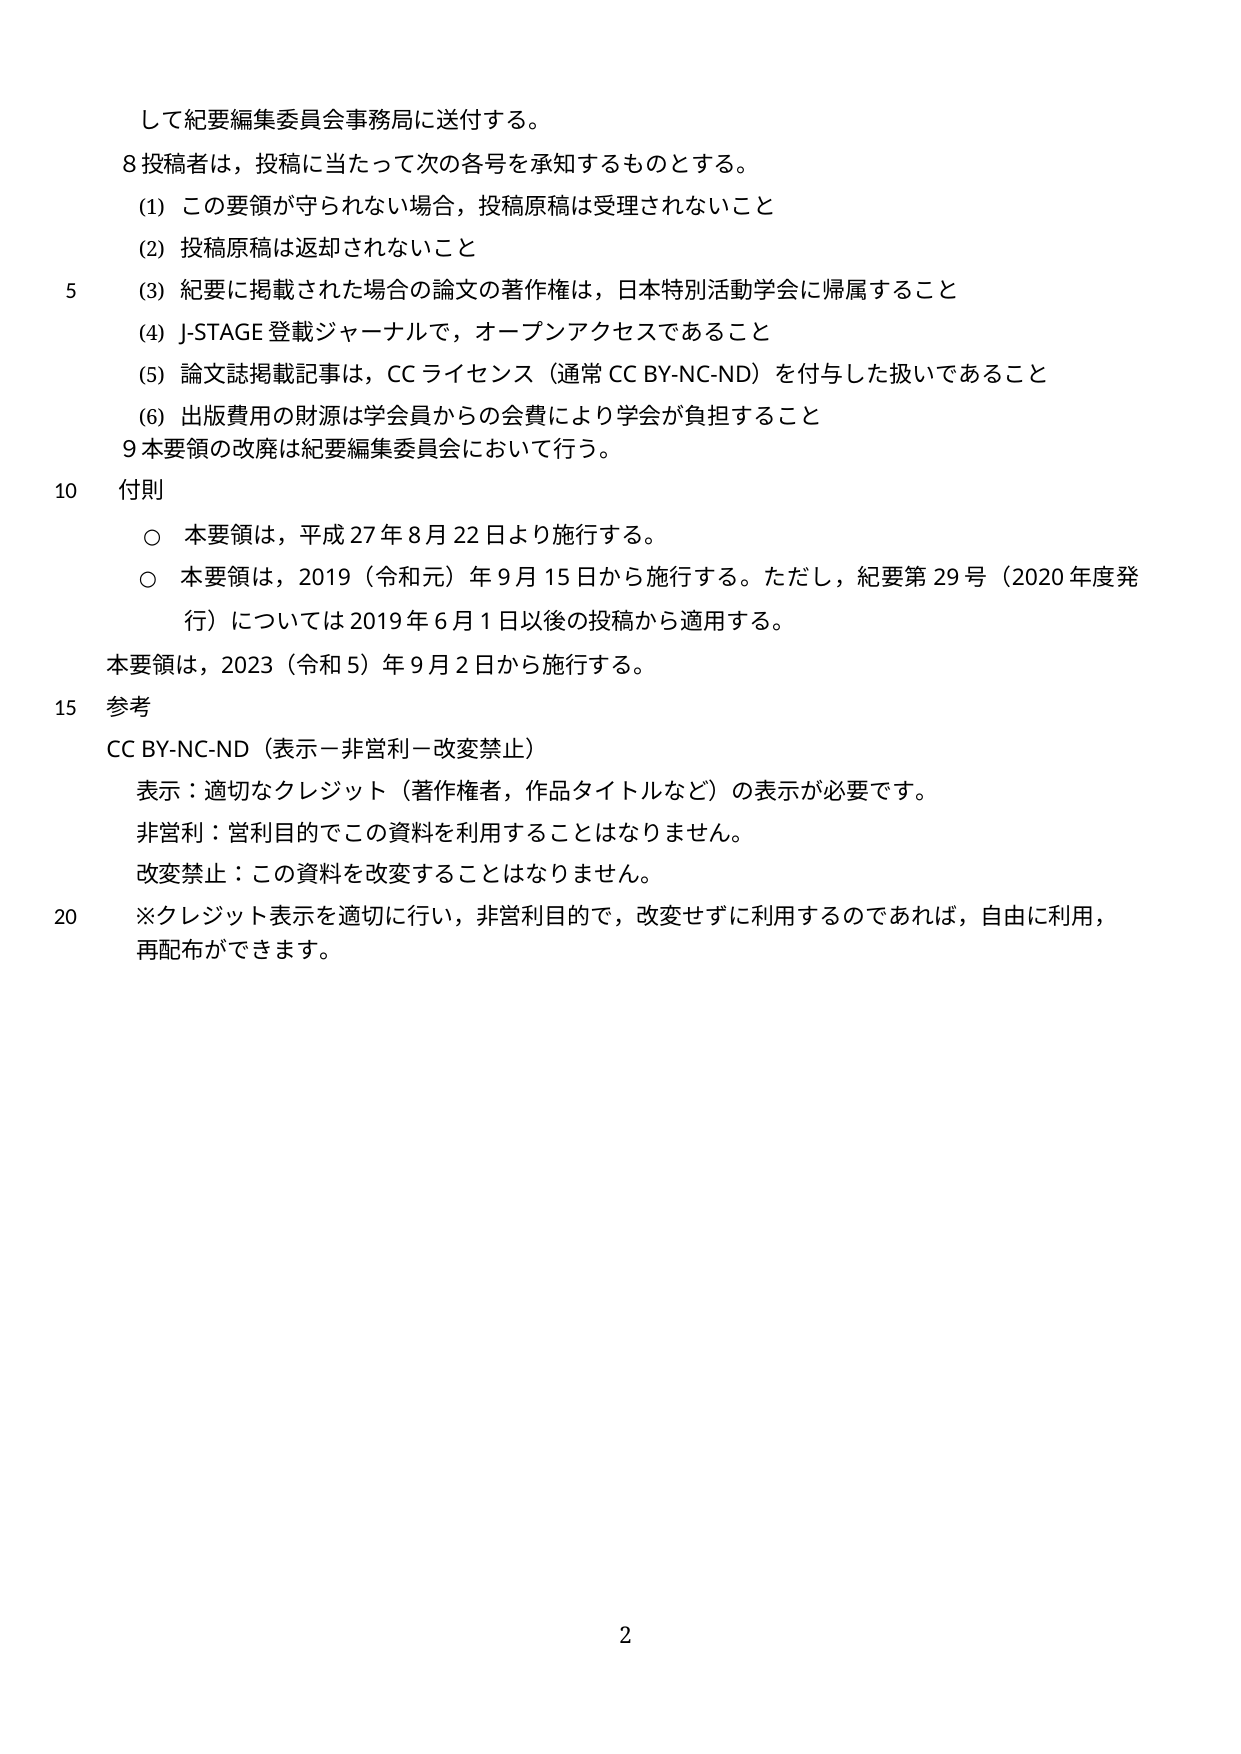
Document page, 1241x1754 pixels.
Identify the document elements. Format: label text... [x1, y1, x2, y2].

list 本要領は，2019（令和元）年9月15日から施行する。ただし，紀要第29号（2020年度発行）については2019年6月1日以後の投稿から適用する。 [139, 559, 1139, 636]
text 参考 [106, 689, 1139, 722]
text 表示：適切なクレジット（著作権者，作品タイトルなど）の表示が必要です。 [136, 773, 1139, 806]
list 紀要に掲載された場合の論文の著作権は，日本特別活動学会に帰属すること [139, 272, 1139, 305]
list 出版費用の財源は学会員からの会費により学会が負担すること [139, 397, 1139, 431]
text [118, 102, 1139, 135]
text 本要領は，2023（令和5）年9月2日から施行する。 [106, 647, 1139, 681]
list 論文誌掲載記事は，CCライセンス（通常CC BY-NC-ND）を付与した扱いであること [139, 356, 1139, 389]
text 非営利：営利目的でこの資料を利用することはなりません。 [136, 814, 1139, 848]
list 本要領は，平成27年8月22日より施行する。 [143, 517, 1139, 550]
text ※クレジット表示を適切に行い，非営利目的で，改変せずに利用するのであれば，自由に利用，再配布ができます。 [136, 898, 1139, 965]
text 付則 [118, 474, 1139, 505]
text 改変禁止：この資料を改変することはなりません。 [136, 856, 1139, 889]
text ８投稿者は，投稿に当たって次の各号を承知するものとする。 [118, 146, 1139, 179]
list この要領が守られない場合，投稿原稿は受理されないこと [139, 188, 1139, 221]
text ９本要領の改廃は紀要編集委員会において行う。 [118, 431, 1139, 464]
list 投稿原稿は返却されないこと [139, 230, 1139, 263]
list J-STAGE登載ジャーナルで，オープンアクセスであること [139, 314, 1139, 347]
text CC BY-NC-ND（表示－非営利－改変禁止） [106, 731, 1139, 764]
